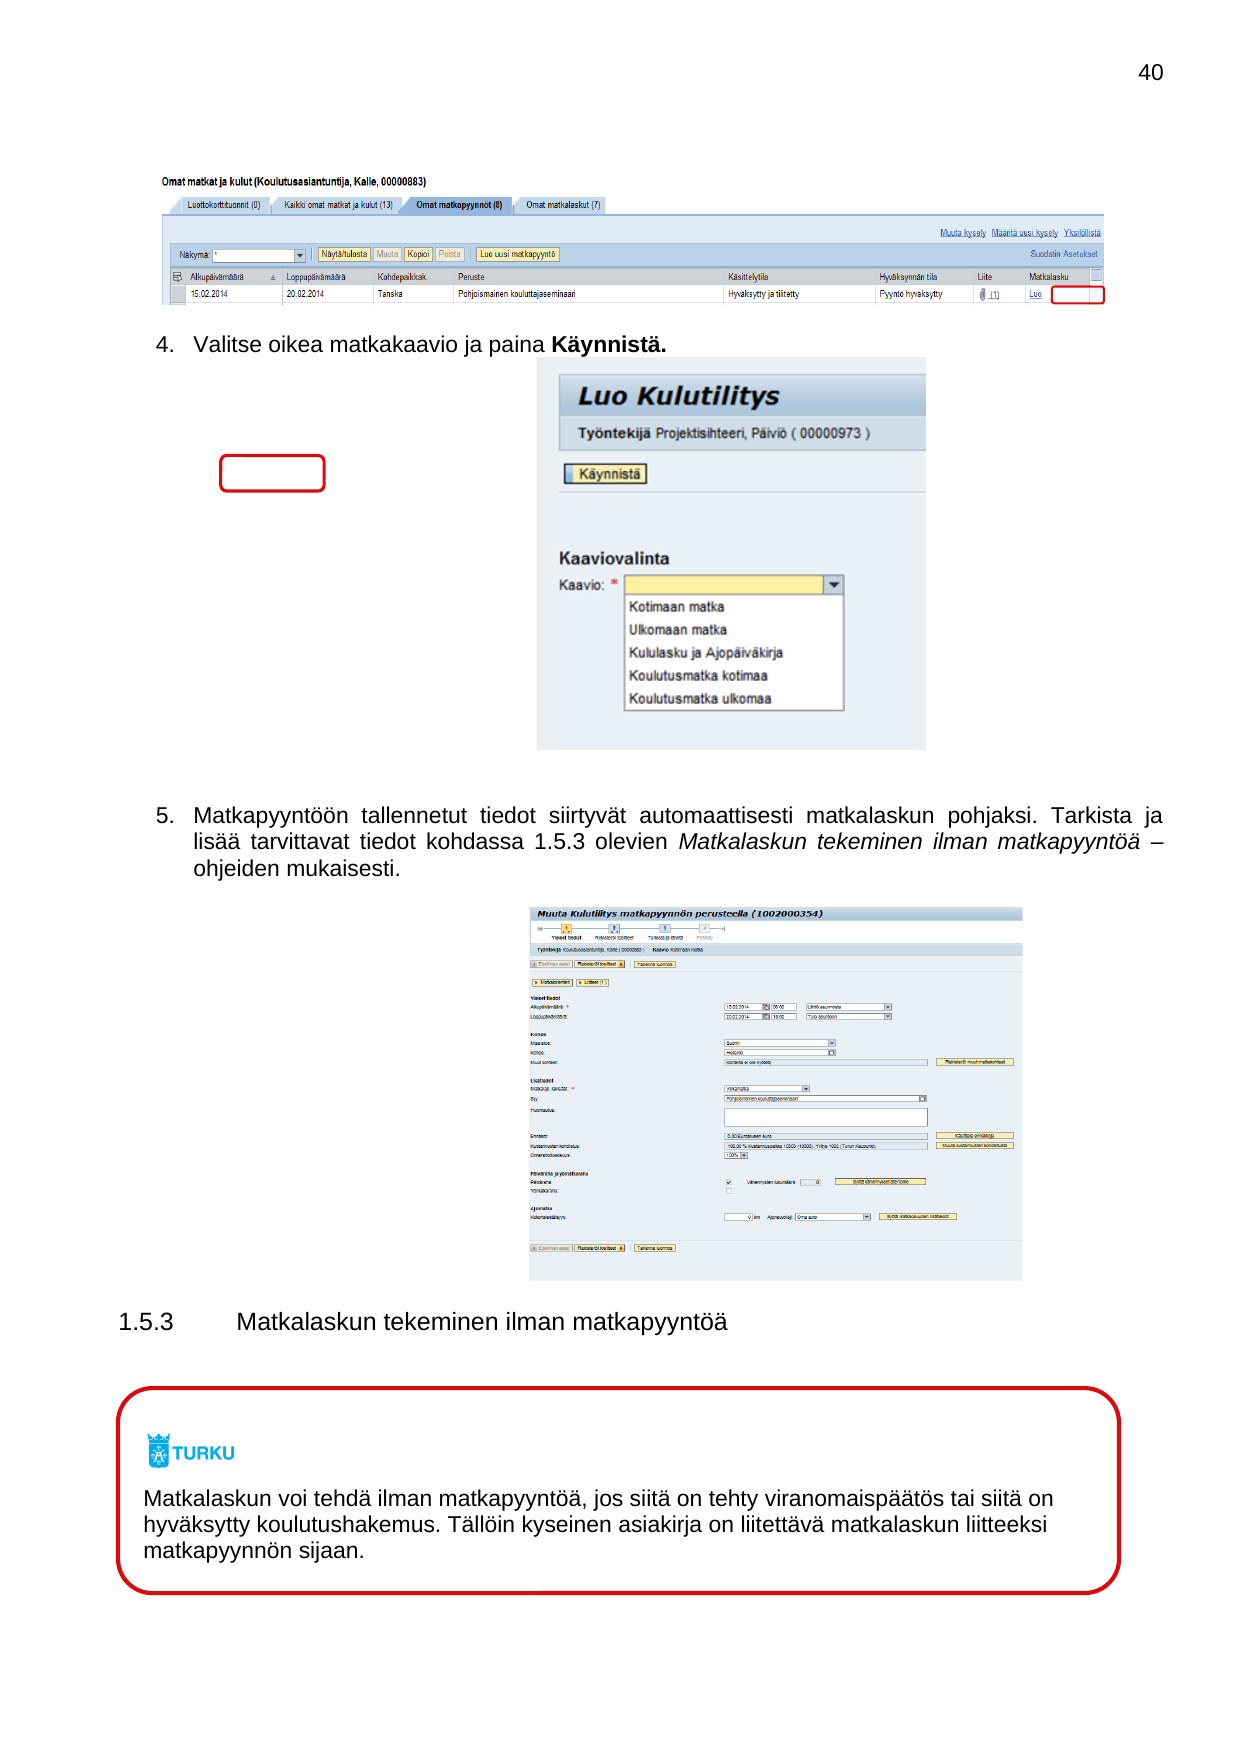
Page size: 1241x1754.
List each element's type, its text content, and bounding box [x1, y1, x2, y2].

subtitle Matkalaskun tekeminen ilman matkapyyntöä [118, 1307, 1163, 1336]
picture [156, 165, 1104, 305]
picture [1053, 288, 1103, 302]
list Matkapyyntöön tallennetut tiedot siirtyvät automaattisesti matkalaskun pohjaksi. Tarkista ja lisää tarvittavat tiedot kohdassa 1.5.3 olevien Matkalaskun tekeminen ilman matkapyyntöä – ohjeiden mukaisesti. [156, 802, 1163, 881]
picture [529, 907, 1023, 1281]
picture [143, 1417, 238, 1485]
picture [536, 357, 926, 750]
list Valitse oikea matkakaavio ja paina Käynnistä. [156, 331, 1163, 358]
